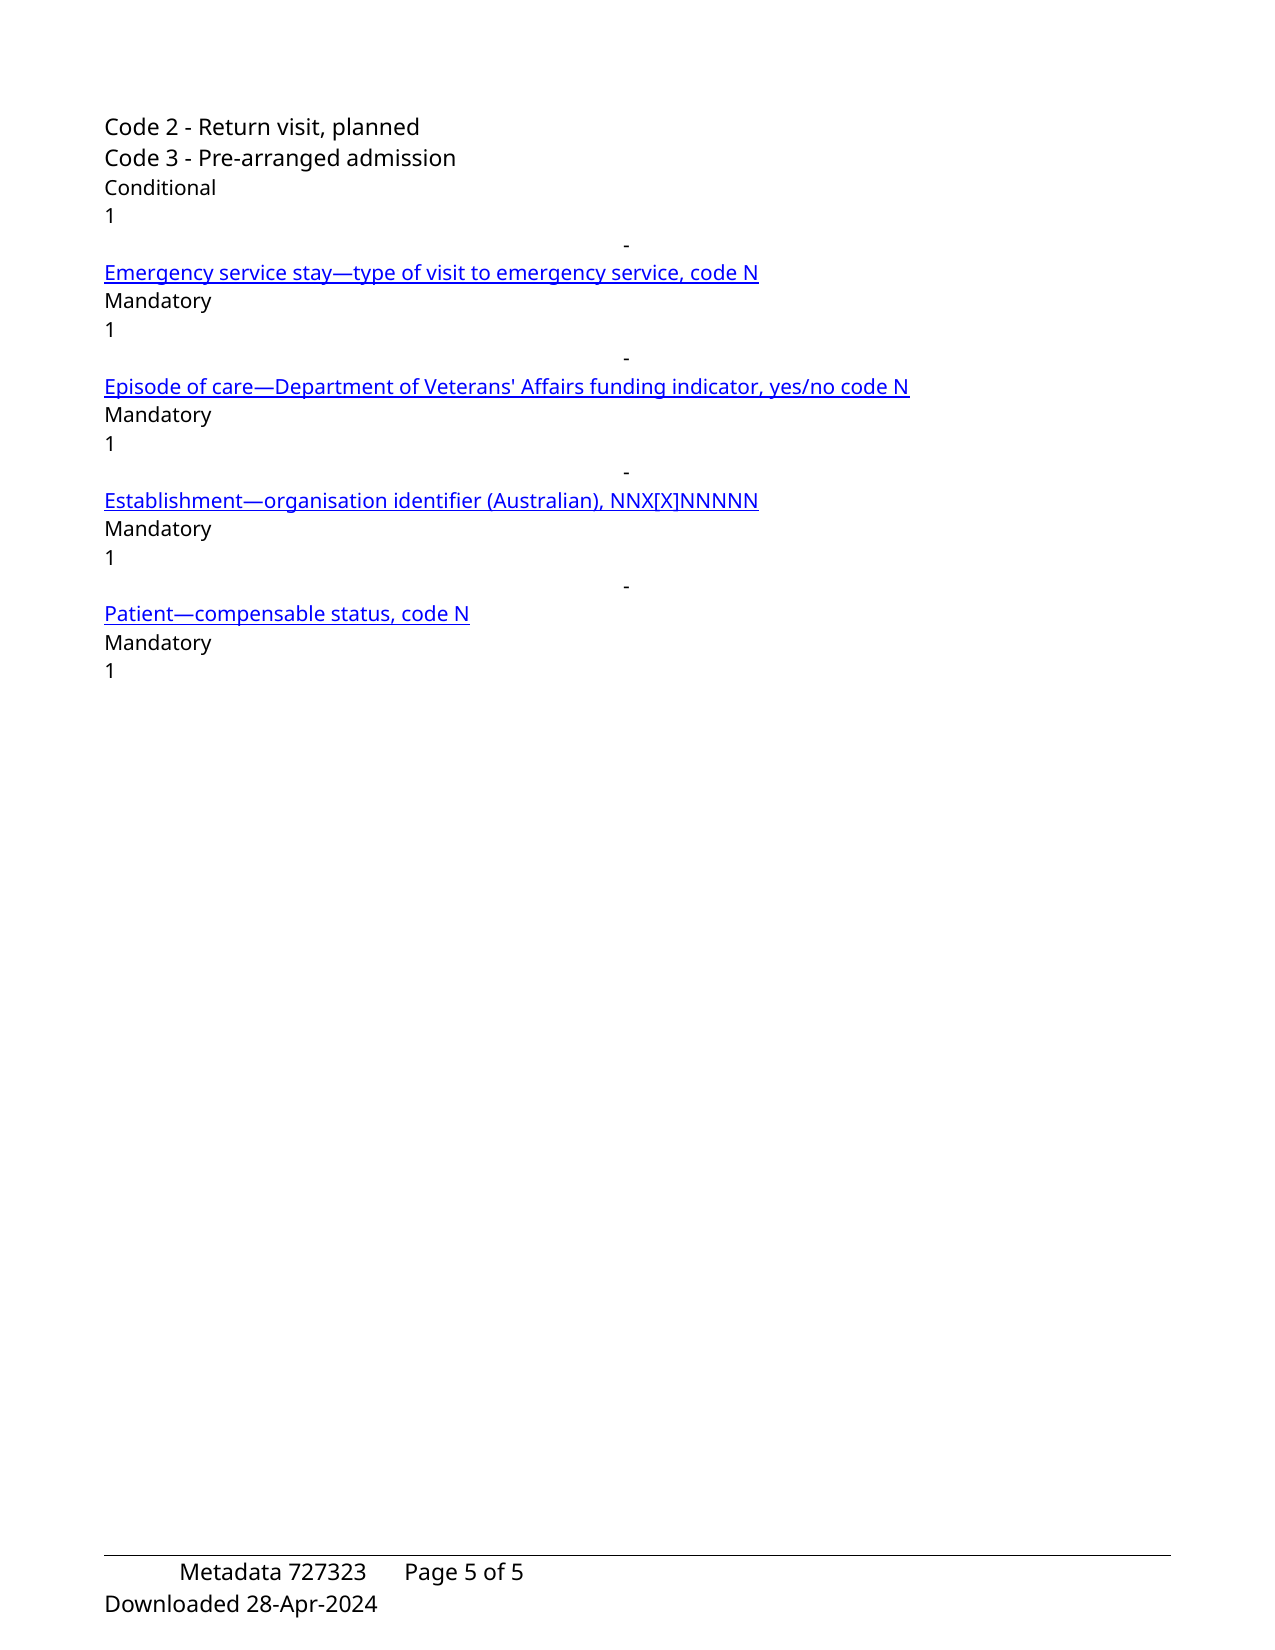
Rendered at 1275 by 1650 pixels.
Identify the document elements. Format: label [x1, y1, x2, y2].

table_cell [93, 110, 1159, 716]
